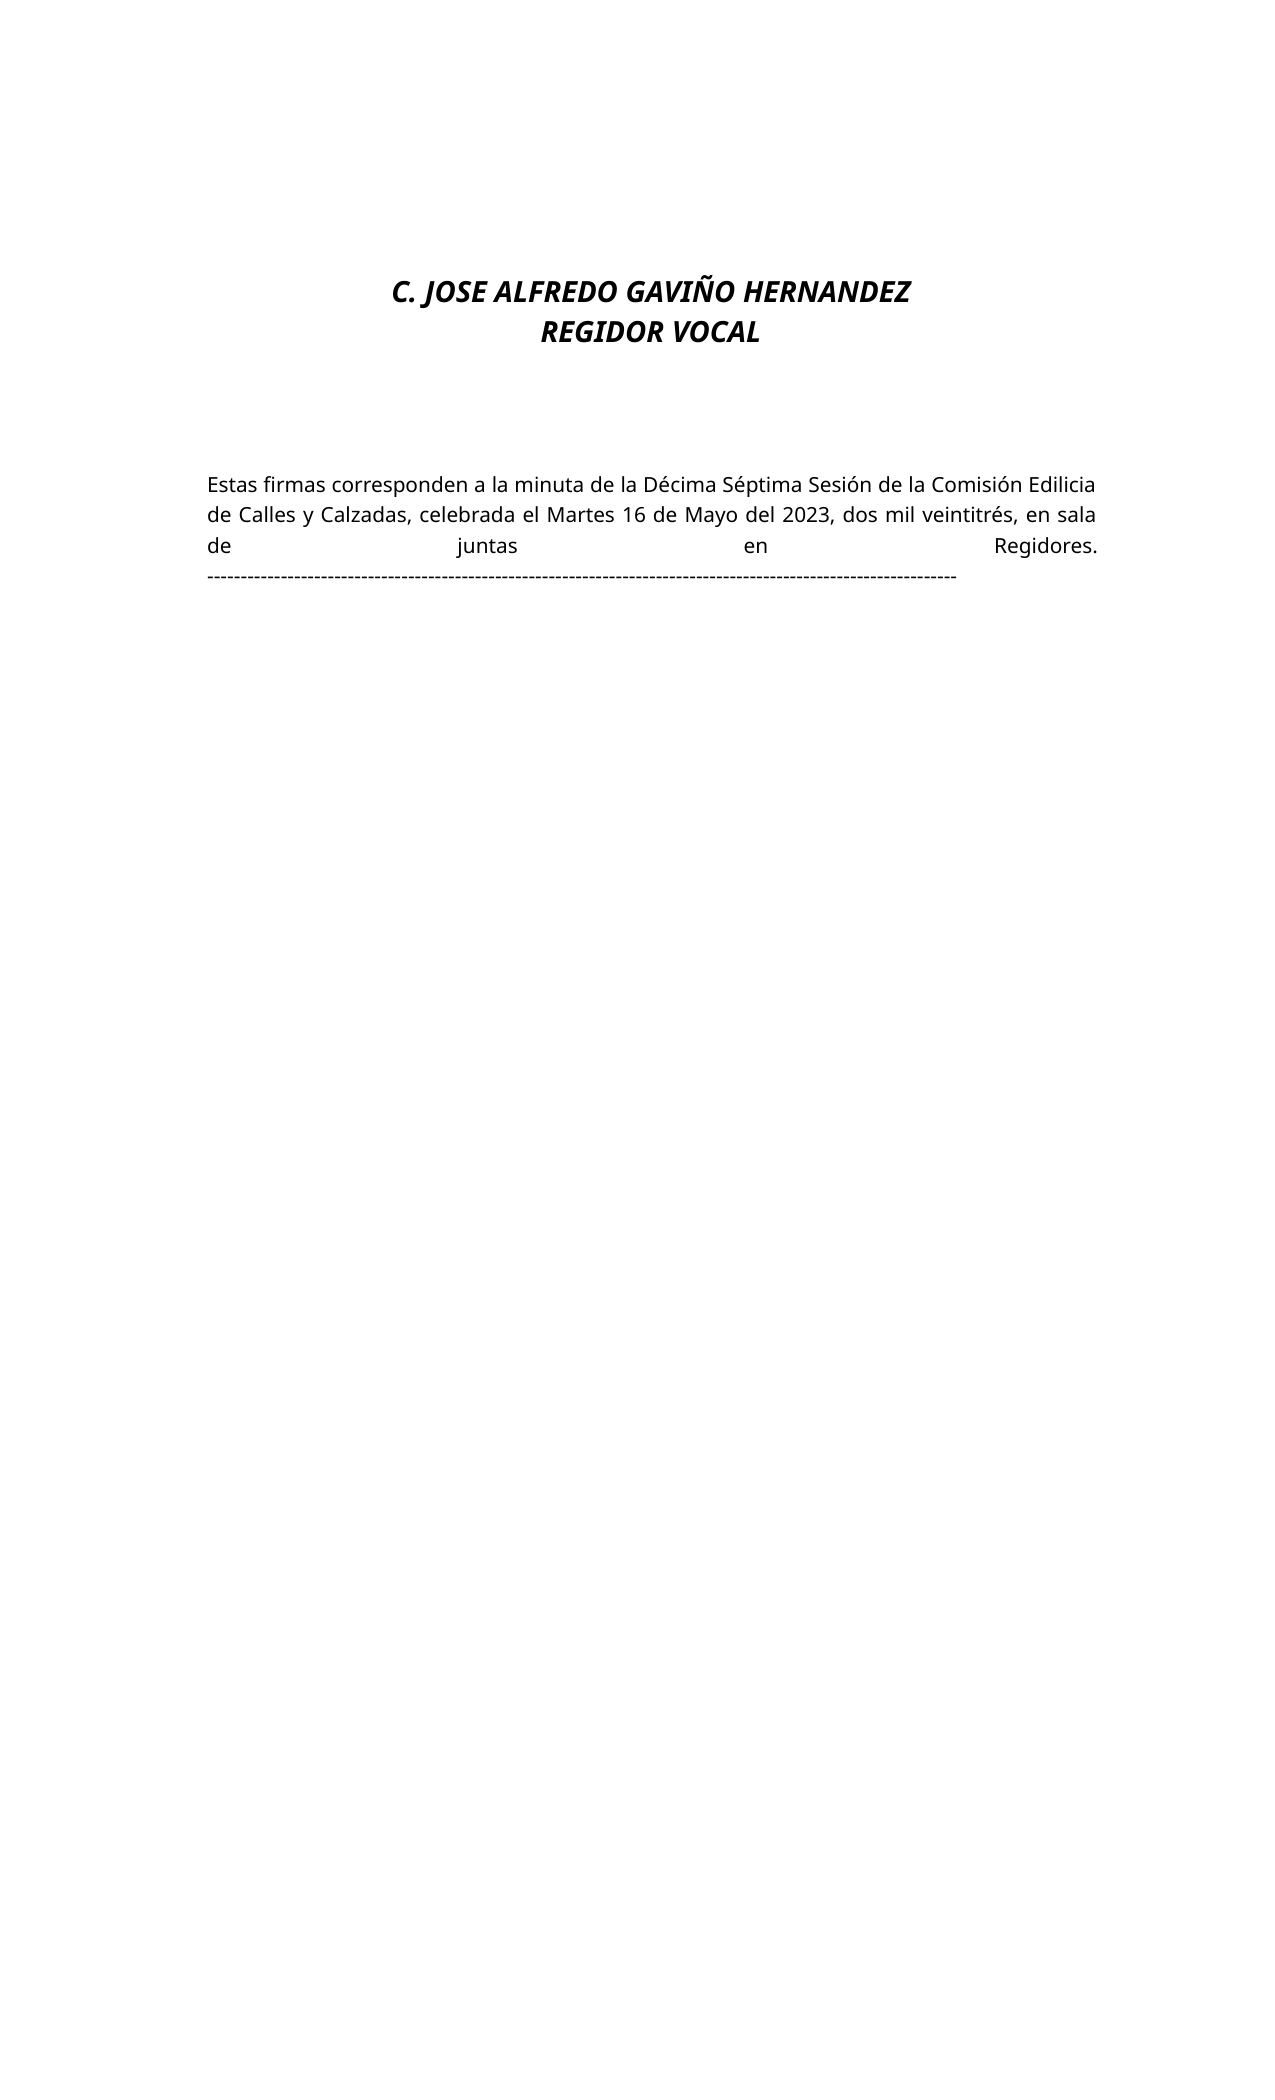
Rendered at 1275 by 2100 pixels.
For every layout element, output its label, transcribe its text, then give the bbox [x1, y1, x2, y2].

text C. JOSE ALFREDO GAVIÑO HERNANDEZ [207, 271, 1098, 311]
text Estas firmas corresponden a la minuta de la Décima Séptima Sesión de la Comisión Edilicia de Calles y Calzadas, celebrada el Martes 16 de Mayo del 2023, dos mil veintitrés, en sala de juntas en Regidores. ---------------------------------------------------------------------------------------------------------------- [207, 470, 1098, 590]
text REGIDOR VOCAL [207, 311, 1098, 351]
